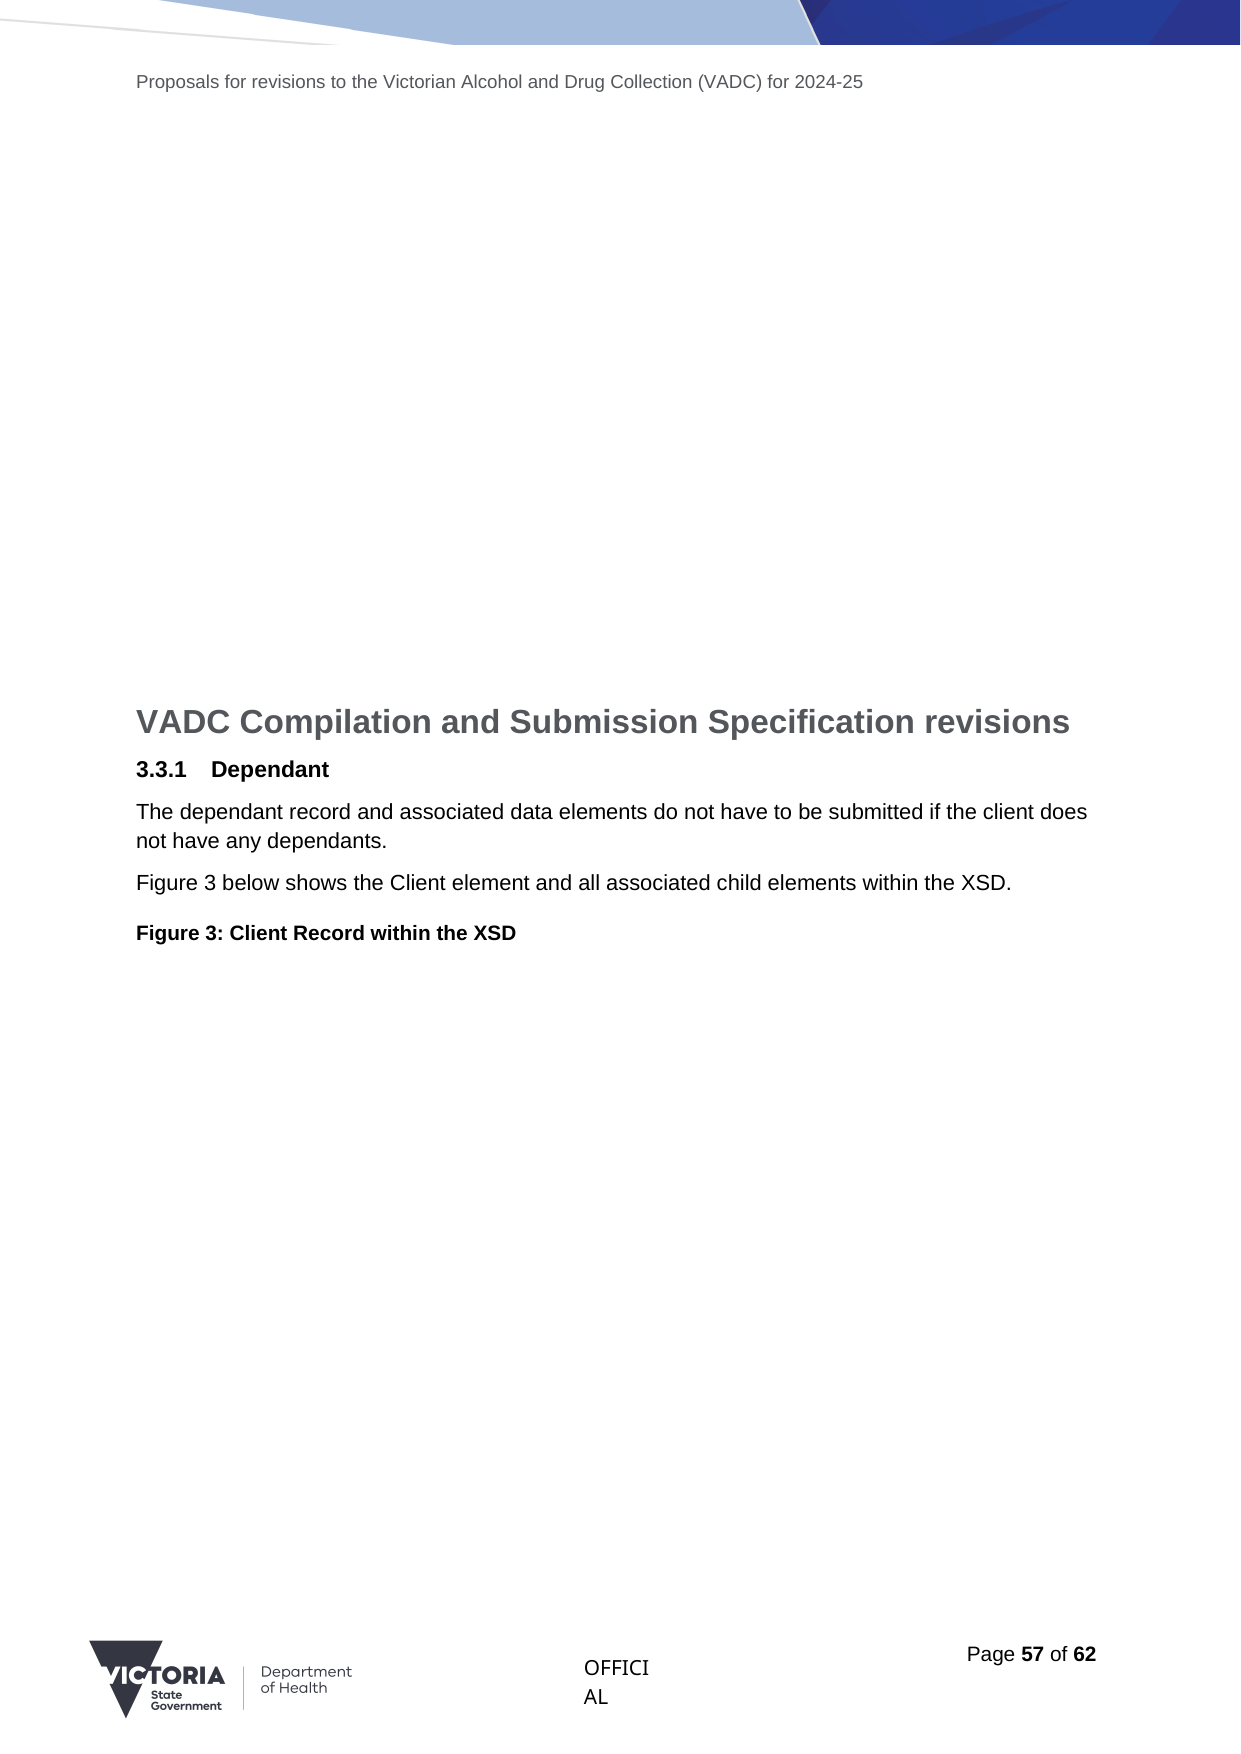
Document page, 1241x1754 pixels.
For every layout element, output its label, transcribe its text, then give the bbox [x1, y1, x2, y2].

text Figure 3: Client Record within the XSD [136, 920, 1104, 945]
text Figure 3 below shows the Client element and all associated child elements within the XSD. [136, 866, 1104, 895]
picture [0, 1595, 1241, 1754]
text The dependant record and associated data elements do not have to be submitted if the client does not have any dependants. [136, 795, 1104, 853]
subtitle VADC Compilation and Submission Specification revisions [136, 702, 1104, 741]
subtitle 3.3.1 Dependant [136, 753, 1104, 782]
picture [0, 0, 1241, 45]
